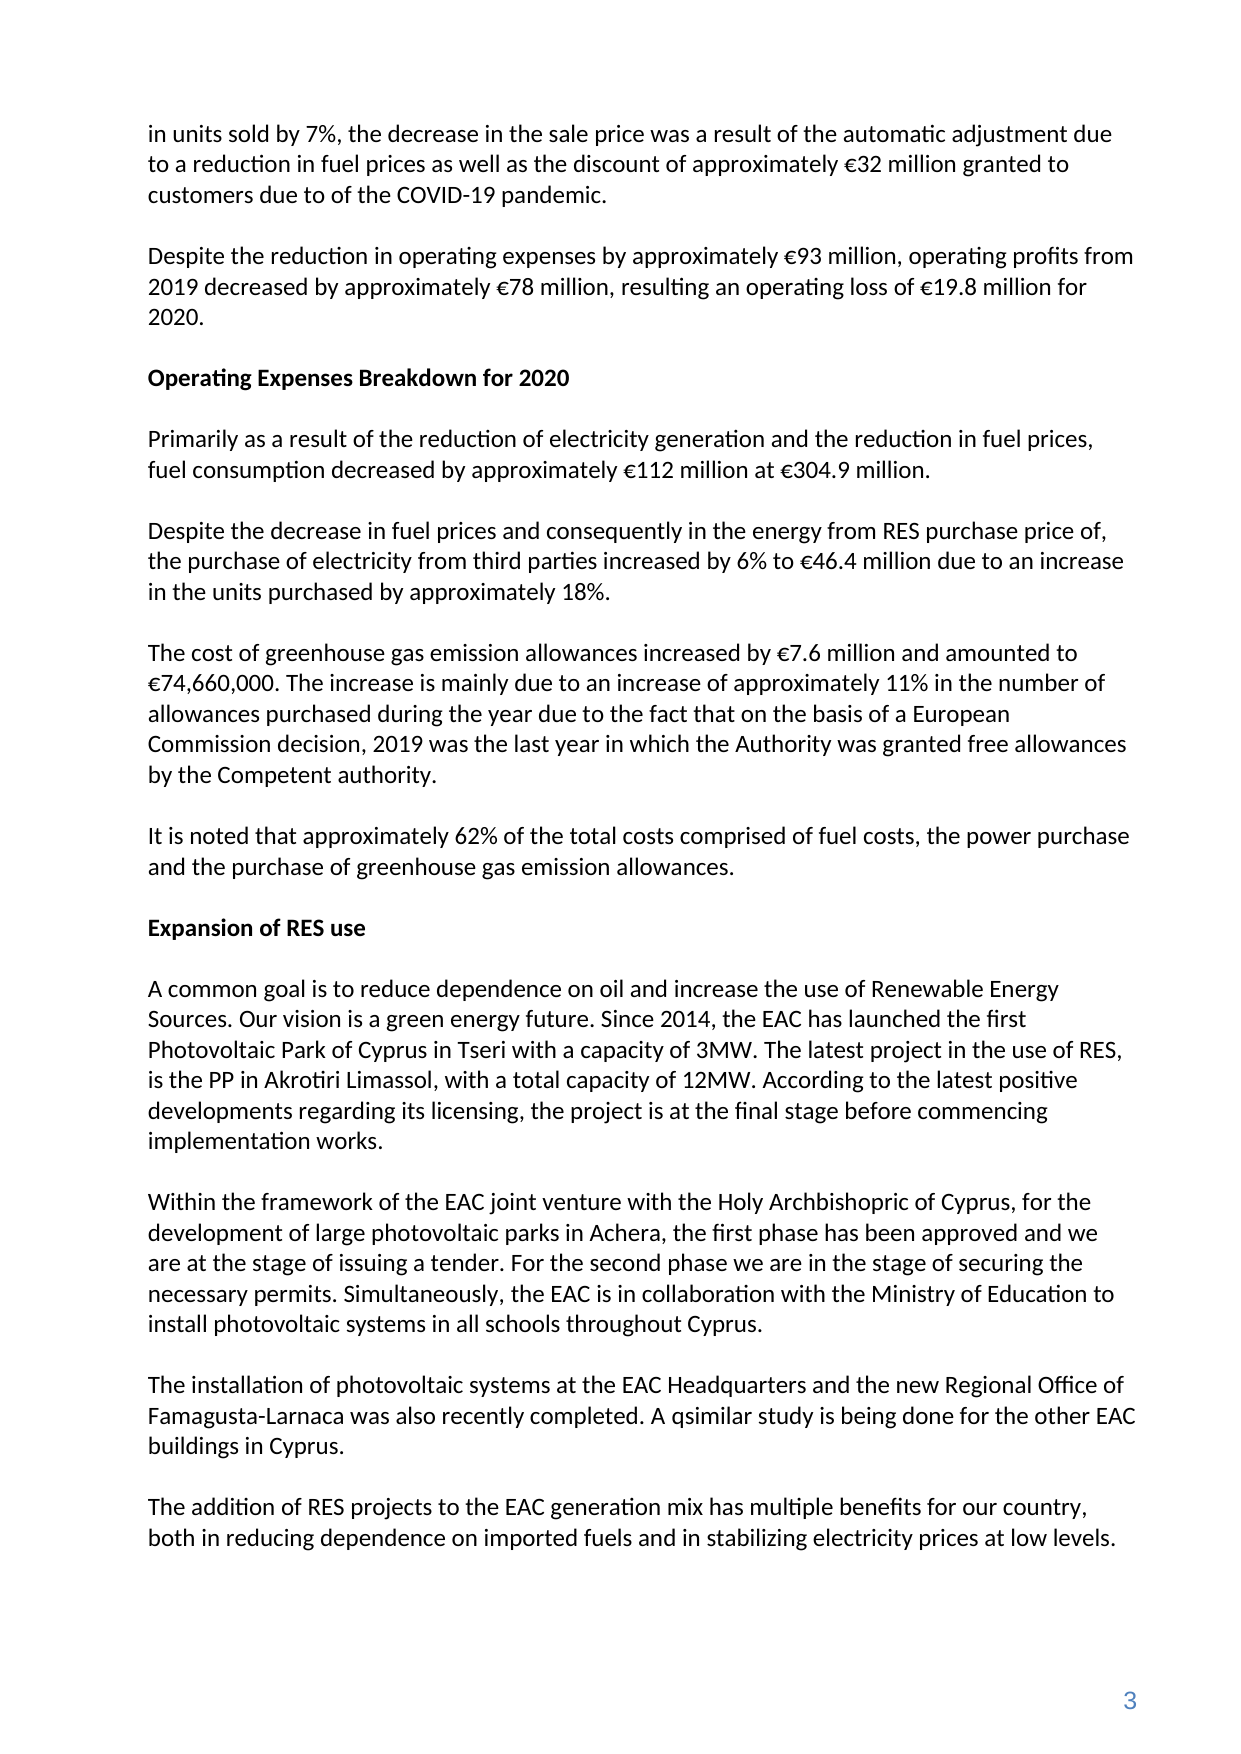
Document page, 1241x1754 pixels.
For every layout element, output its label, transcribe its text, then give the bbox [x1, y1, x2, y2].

text Despite the decrease in fuel prices and consequently in the energy from RES purchase price of, the purchase of electricity from third parties increased by 6% to €46.4 million due to an increase in the units purchased by approximately 18%. [148, 515, 1137, 606]
text The addition of RES projects to the EAC generation mix has multiple benefits for our country, both in reducing dependence on imported fuels and in stabilizing electricity prices at low levels. [148, 1492, 1137, 1553]
text It is noted that approximately 62% of the total costs comprised of fuel costs, the power purchase and the purchase of greenhouse gas emission allowances. [148, 820, 1137, 881]
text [148, 118, 1137, 210]
text Despite the reduction in operating expenses by approximately €93 million, operating profits from 2019 decreased by approximately €78 million, resulting an operating loss of €19.8 million for 2020. [148, 240, 1137, 332]
text Primarily as a result of the reduction of electricity generation and the reduction in fuel prices, fuel consumption decreased by approximately €112 million at €304.9 million. [148, 423, 1137, 484]
text The cost of greenhouse gas emission allowances increased by €7.6 million and amounted to €74,660,000. The increase is mainly due to an increase of approximately 11% in the number of allowances purchased during the year due to the fact that on the basis of a European Commission decision, 2019 was the last year in which the Authority was granted free allowances by the Competent authority. [148, 637, 1137, 789]
text The installation of photovoltaic systems at the EAC Headquarters and the new Regional Office of Famagusta-Larnaca was also recently completed. A qsimilar study is being done for the other EAC buildings in Cyprus. [148, 1369, 1137, 1461]
text A common goal is to reduce dependence on oil and increase the use of Renewable Energy Sources. Our vision is a green energy future. Since 2014, the EAC has launched the first Photovoltaic Park of Cyprus in Tseri with a capacity of 3MW. The latest project in the use of RES, is the PP in Akrotiri Limassol, with a total capacity of 12MW. According to the latest positive developments regarding its licensing, the project is at the final stage before commencing implementation works. [148, 973, 1137, 1156]
text Expansion of RES use [148, 912, 1137, 942]
text Operating Expenses Breakdown for 2020 [148, 362, 1137, 393]
text Within the framework of the EAC joint venture with the Holy Archbishopric of Cyprus, for the development of large photovoltaic parks in Achera, the first phase has been approved and we are at the stage of issuing a tender. For the second phase we are in the stage of securing the necessary permits. Simultaneously, the EAC is in collaboration with the Ministry of Education to install photovoltaic systems in all schools throughout Cyprus. [148, 1186, 1137, 1339]
